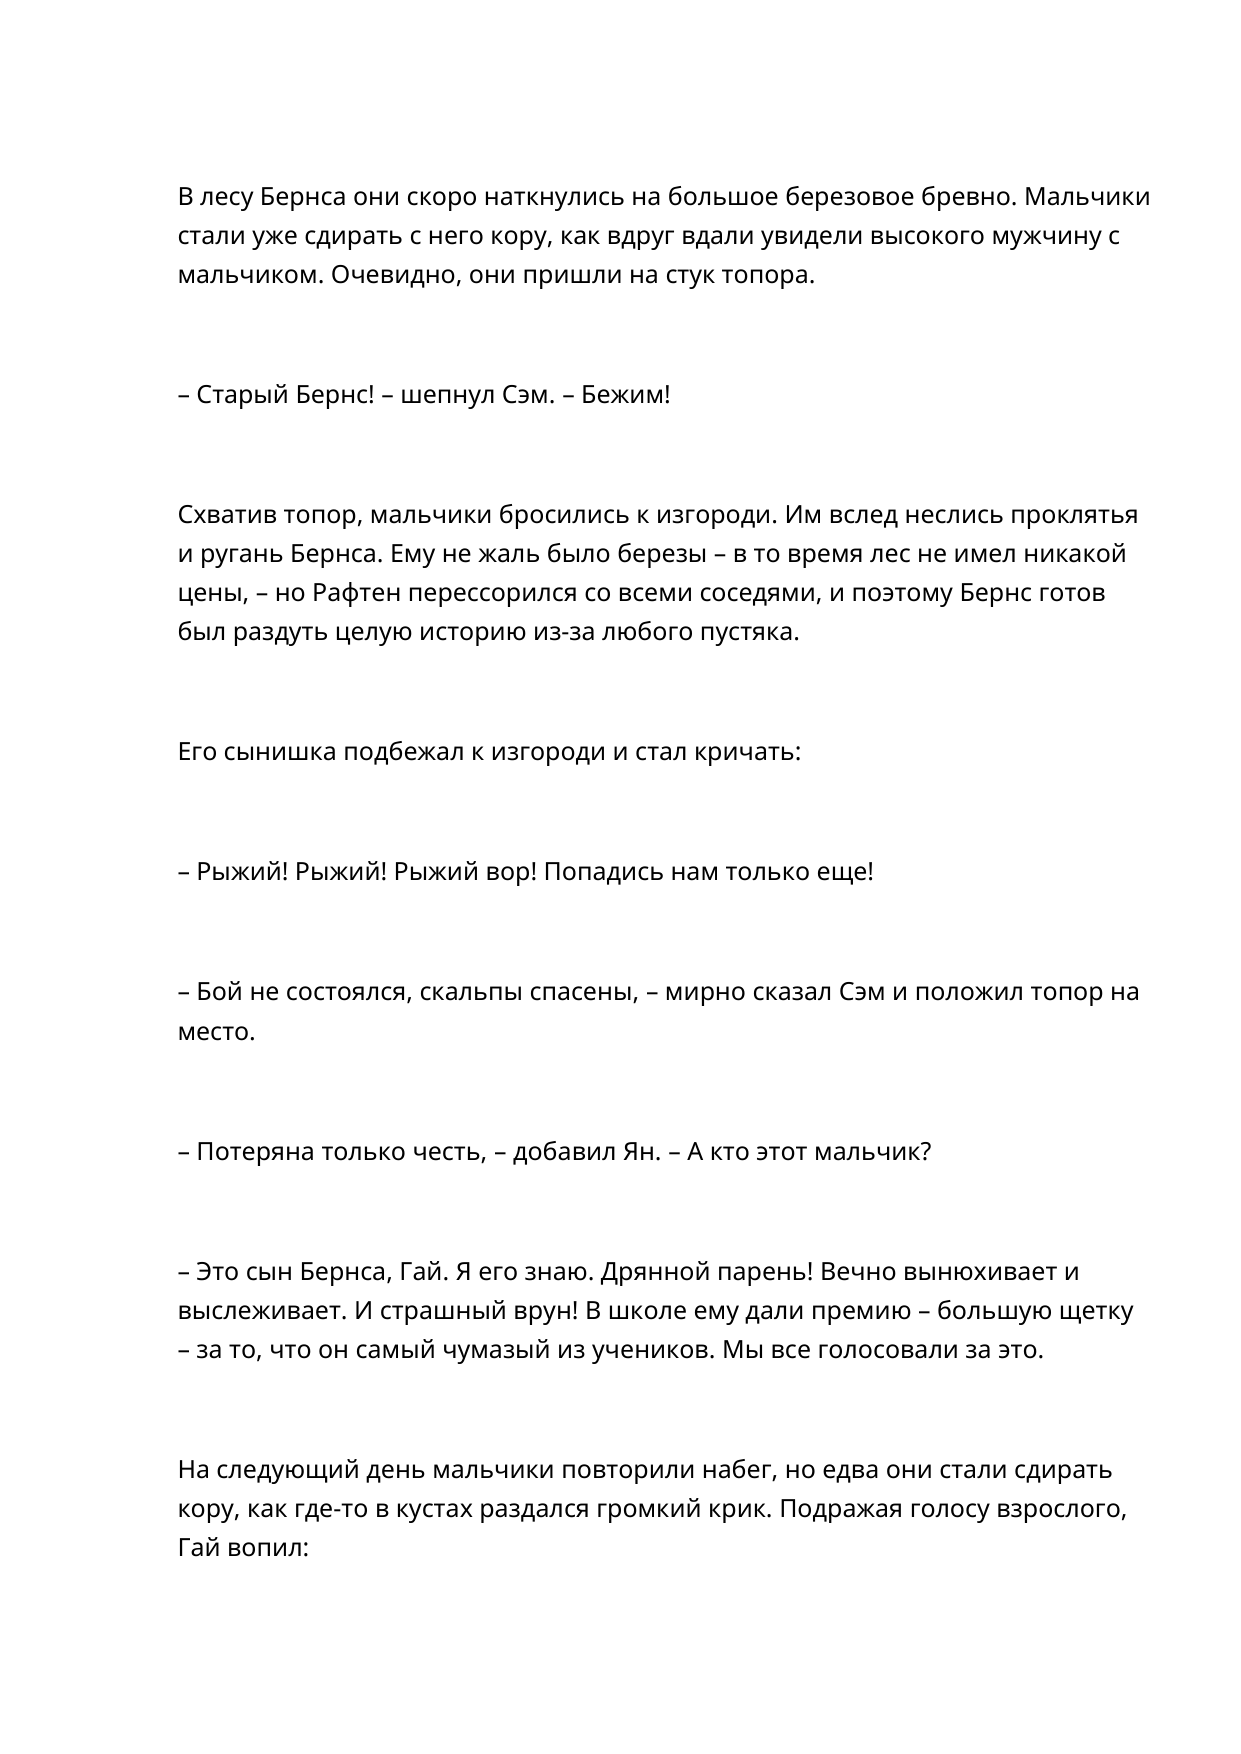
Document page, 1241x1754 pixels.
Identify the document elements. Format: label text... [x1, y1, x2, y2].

text Его сынишка подбежал к изгороди и стал кричать: [177, 734, 1152, 768]
text Схватив топор, мальчики бросились к изгороди. Им вслед неслись проклятья и ругань Бернса. Ему не жаль было березы – в то время лес не имел никакой цены, – но Рафтен перессорился со всеми соседями, и поэтому Бернс готов был раздуть целую историю из-за любого пустяка. [177, 496, 1152, 648]
text На следующий день мальчики повторили набег, но едва они стали сдирать кору, как где-то в кустах раздался громкий крик. Подражая голосу взрослого, Гай вопил: [177, 1451, 1152, 1564]
text – Потеряна только честь, – добавил Ян. – А кто этот мальчик? [177, 1133, 1152, 1167]
text – Старый Бернс! – шепнул Сэм. – Бежим! [177, 376, 1152, 411]
text В лесу Бернса они скоро наткнулись на большое березовое бревно. Мальчики стали уже сдирать с него кору, как вдруг вдали увидели высокого мужчину с мальчиком. Очевидно, они пришли на стук топора. [177, 178, 1152, 291]
text – Рыжий! Рыжий! Рыжий вор! Попадись нам только еще! [177, 854, 1152, 888]
text – Бой не состоялся, скальпы спасены, – мирно сказал Сэм и положил топор на место. [177, 974, 1152, 1047]
text – Это сын Бернса, Гай. Я его знаю. Дрянной парень! Вечно вынюхивает и выслеживает. И страшный врун! B школе ему дали премию – большую щетку – за то, что он самый чумазый из учеников. Мы все голосовали за это. [177, 1253, 1152, 1366]
